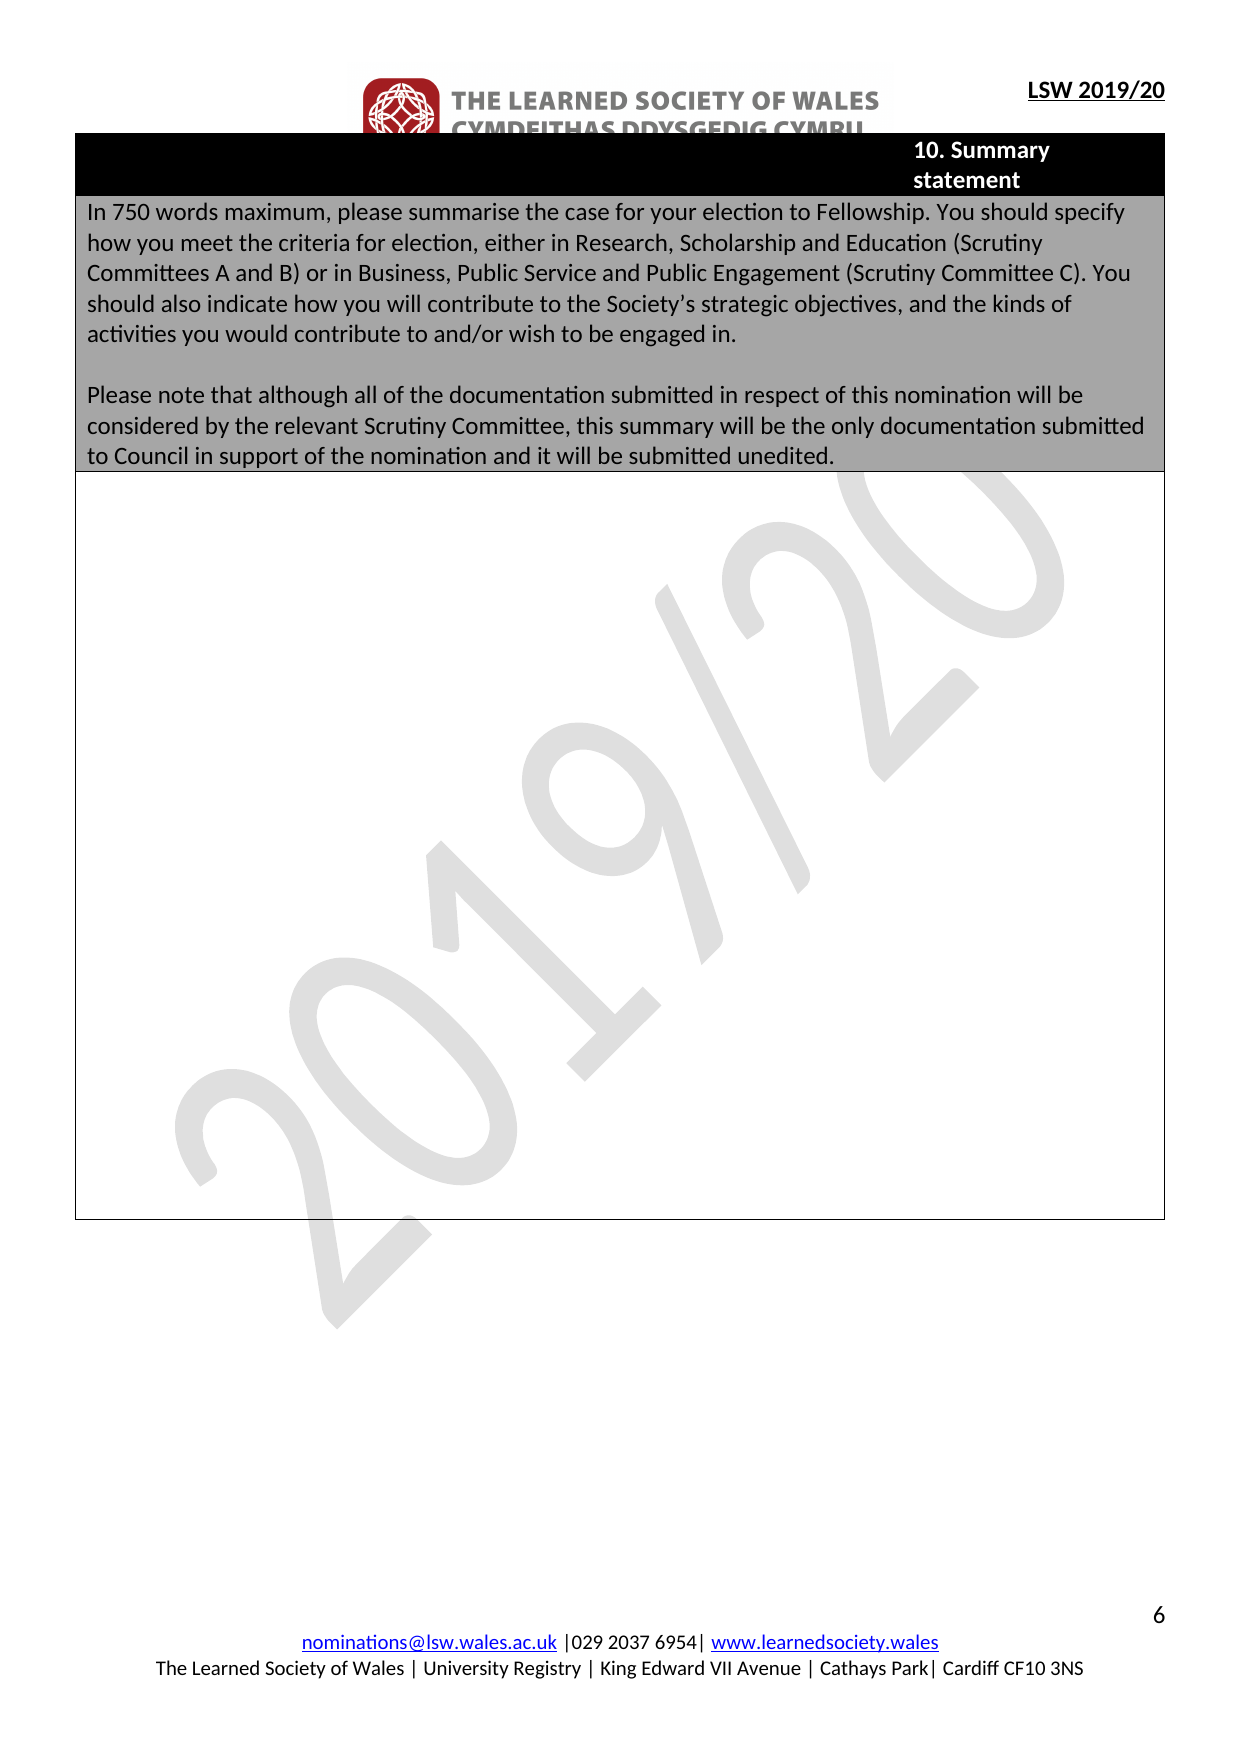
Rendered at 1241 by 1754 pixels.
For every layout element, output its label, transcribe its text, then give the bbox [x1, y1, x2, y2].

table_cell In 750 words maximum, please summarise the case for your election to Fellowship. You should specify how you meet the criteria for election, either in Research, Scholarship and Education (Scrutiny Committees A and B) or in Business, Public Service and Public Engagement (Scrutiny Committee C). You should also indicate how you will contribute to the Society’s strategic objectives, and the kinds of activities you would contribute to and/or wish to be engaged in. Please note that although all of the documentation submitted in respect of this nomination will be considered by the relevant Scrutiny Committee, this summary will be the only documentation submitted to Council in support of the nomination and it will be submitted unedited. [76, 196, 1164, 471]
table_cell [76, 472, 1164, 1219]
table_header 10. Summary statement [76, 134, 1164, 195]
